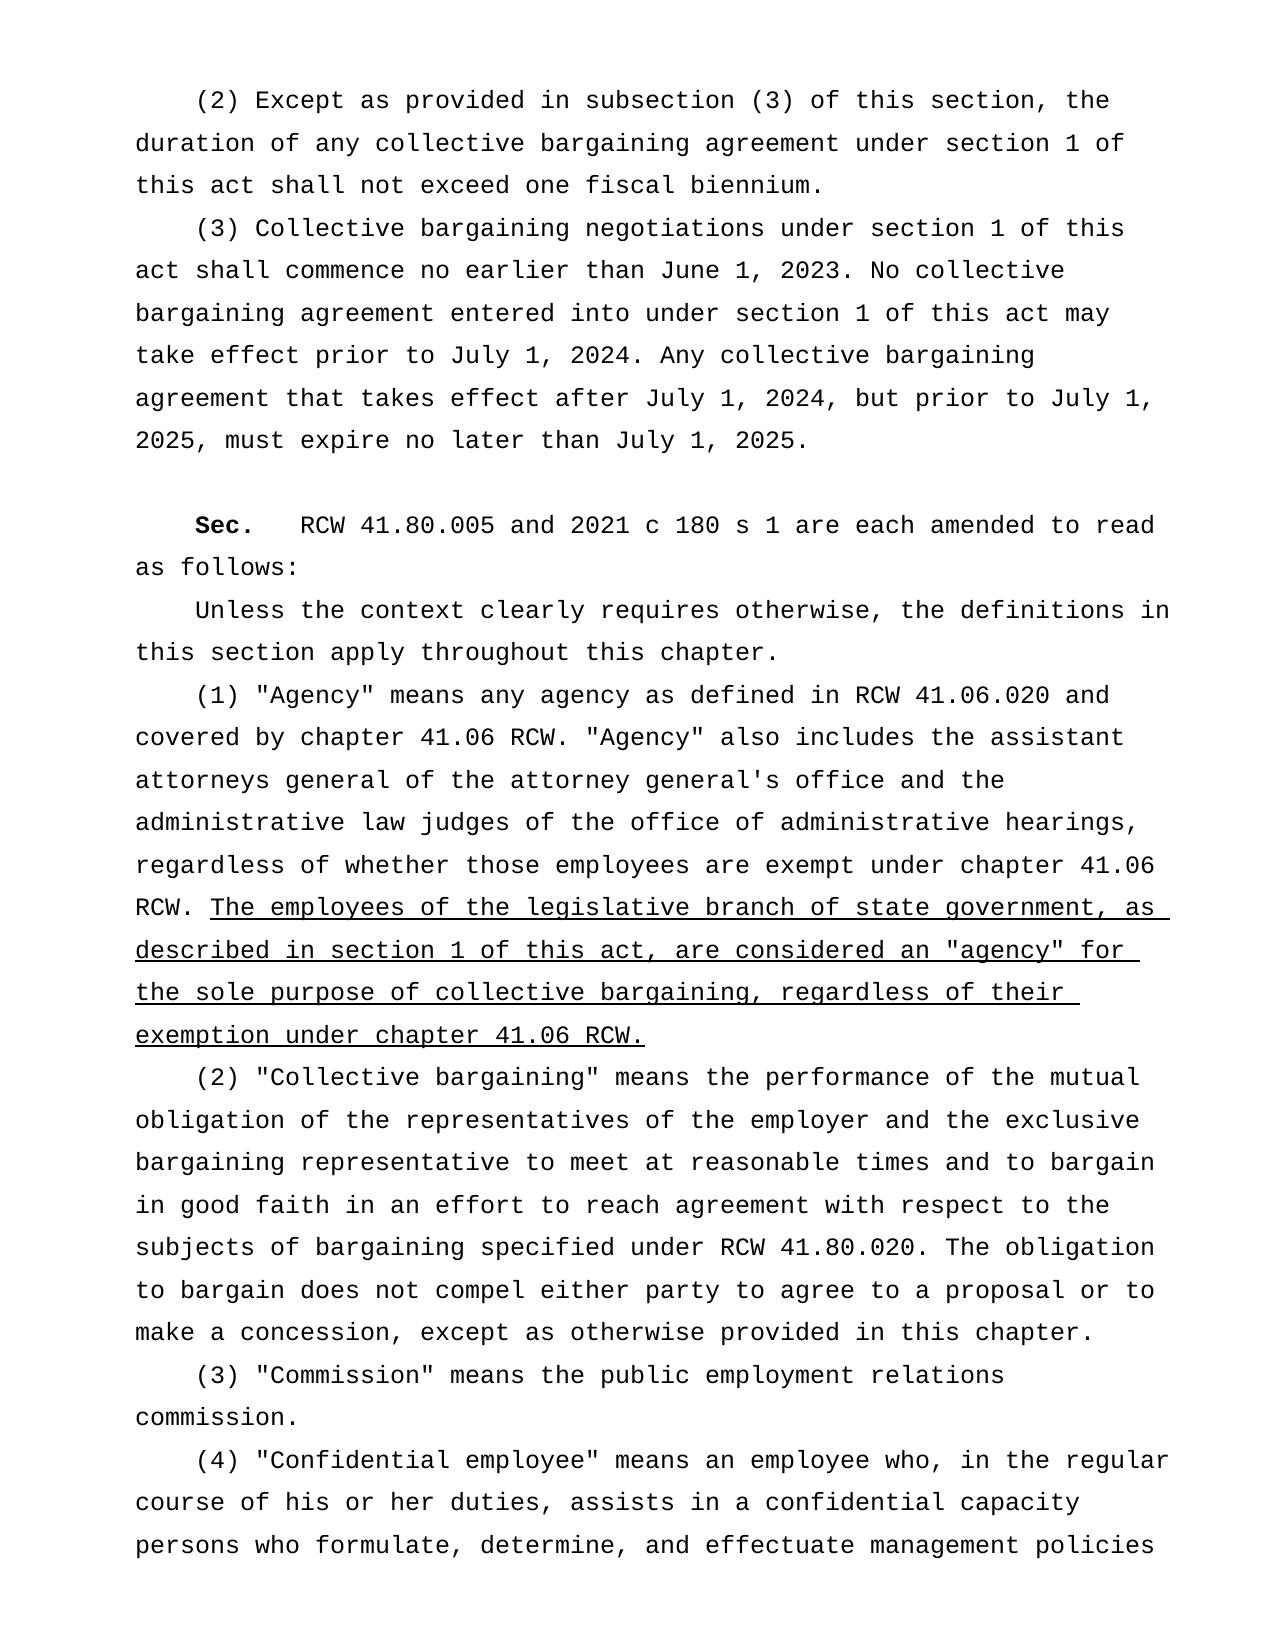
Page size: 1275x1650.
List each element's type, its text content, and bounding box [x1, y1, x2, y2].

text Unless the context clearly requires otherwise, the definitions in this section apply throughout this chapter. [135, 584, 1170, 669]
text (3) "Commission" means the public employment relations commission. [135, 1349, 1170, 1434]
text (1) "Agency" means any agency as defined in RCW 41.06.020 and covered by chapter 41.06 RCW. "Agency" also includes the assistant attorneys general of the attorney general's office and the administrative law judges of the office of administrative hearings, regardless of whether those employees are exempt under chapter 41.06 RCW. The employees of the legislative branch of state government, as described in section 1 of this act, are considered an "agency" for the sole purpose of collective bargaining, regardless of their exemption under chapter 41.06 RCW. [135, 669, 1170, 1052]
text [135, 1434, 1170, 1562]
text (2) "Collective bargaining" means the performance of the mutual obligation of the representatives of the employer and the exclusive bargaining representative to meet at reasonable times and to bargain in good faith in an effort to reach agreement with respect to the subjects of bargaining specified under RCW 41.80.020. The obligation to bargain does not compel either party to agree to a proposal or to make a concession, except as otherwise provided in this chapter. [135, 1052, 1170, 1349]
text Sec. RCW 41.80.005 and 2021 c 180 s 1 are each amended to read as follows: [135, 499, 1170, 584]
text (3) Collective bargaining negotiations under section 1 of this act shall commence no earlier than June 1, 2023. No collective bargaining agreement entered into under section 1 of this act may take effect prior to July 1, 2024. Any collective bargaining agreement that takes effect after July 1, 2024, but prior to July 1, 2025, must expire no later than July 1, 2025. [135, 202, 1170, 457]
text (2) Except as provided in subsection (3) of this section, the duration of any collective bargaining agreement under section 1 of this act shall not exceed one fiscal biennium. [135, 75, 1170, 202]
